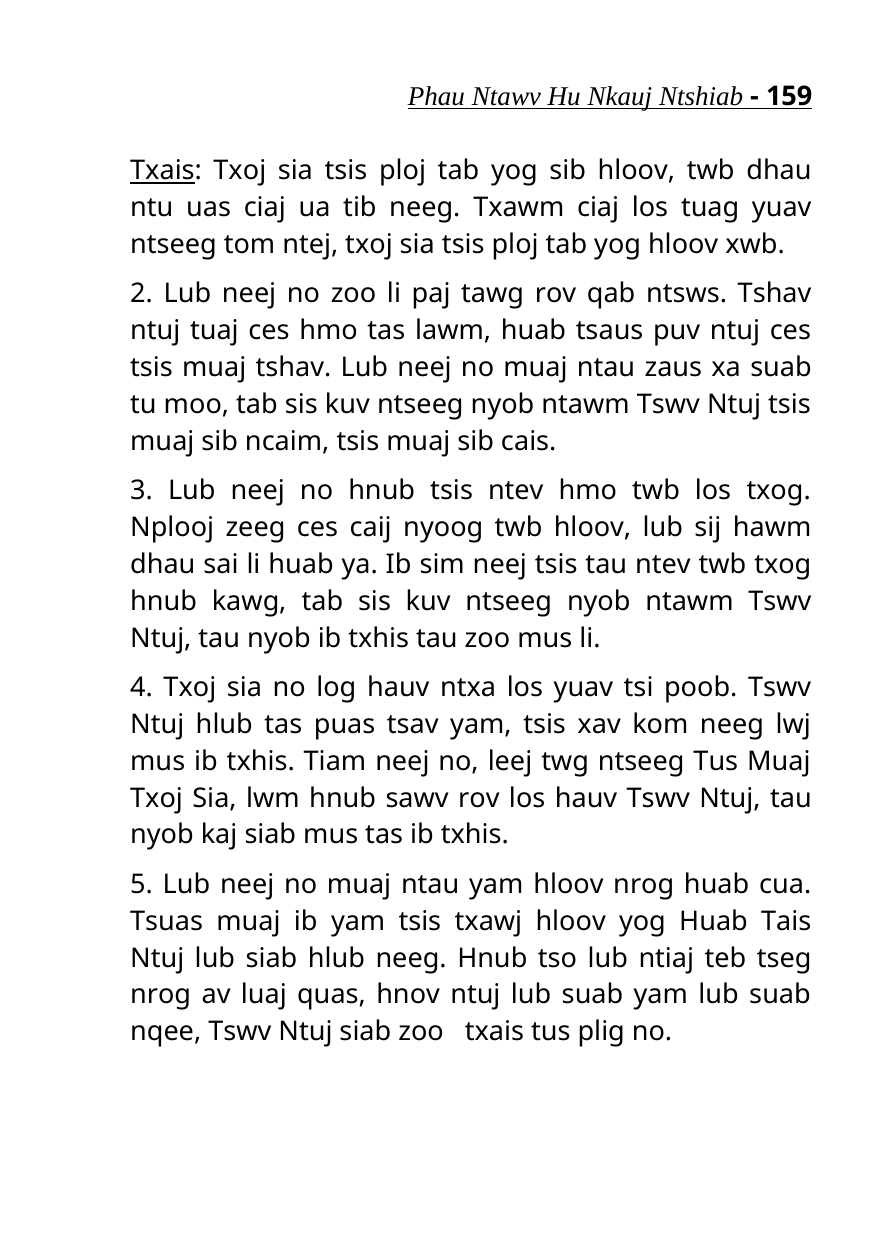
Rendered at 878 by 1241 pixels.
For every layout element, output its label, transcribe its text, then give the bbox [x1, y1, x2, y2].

text 2. Lub neej no zoo li paj tawg rov qab ntsws. Tshav ntuj tuaj ces hmo tas lawm, huab tsaus puv ntuj ces tsis muaj tshav. Lub neej no muaj ntau zaus xa suab tu moo, tab sis kuv ntseeg nyob ntawm Tswv Ntuj tsis muaj sib ncaim, tsis muaj sib cais. [130, 274, 812, 458]
text Txais: Txoj sia tsis ploj tab yog sib hloov, twb dhau ntu uas ciaj ua tib neeg. Txawm ciaj los tuag yuav ntseeg tom ntej, txoj sia tsis ploj tab yog hloov xwb. [130, 151, 812, 261]
text 4. Txoj sia no log hauv ntxa los yuav tsi poob. Tswv Ntuj hlub tas puas tsav yam, tsis xav kom neeg lwj mus ib txhis. Tiam neej no, leej twg ntseeg Tus Muaj Txoj Sia, lwm hnub sawv rov los hauv Tswv Ntuj, tau nyob kaj siab mus tas ib txhis. [130, 667, 812, 852]
text 3. Lub neej no hnub tsis ntev hmo twb los txog. Nplooj zeeg ces caij nyoog twb hloov, lub sij hawm dhau sai li huab ya. Ib sim neej tsis tau ntev twb txog hnub kawg, tab sis kuv ntseeg nyob ntawm Tswv Ntuj, tau nyob ib txhis tau zoo mus li. [130, 471, 812, 655]
text 5. Lub neej no muaj ntau yam hloov nrog huab cua. Tsuas muaj ib yam tsis txawj hloov yog Huab Tais Ntuj lub siab hlub neeg. Hnub tso lub ntiaj teb tseg nrog av luaj quas, hnov ntuj lub suab yam lub suab nqee, Tswv Ntuj siab zoo txais tus plig no. [130, 864, 812, 1049]
